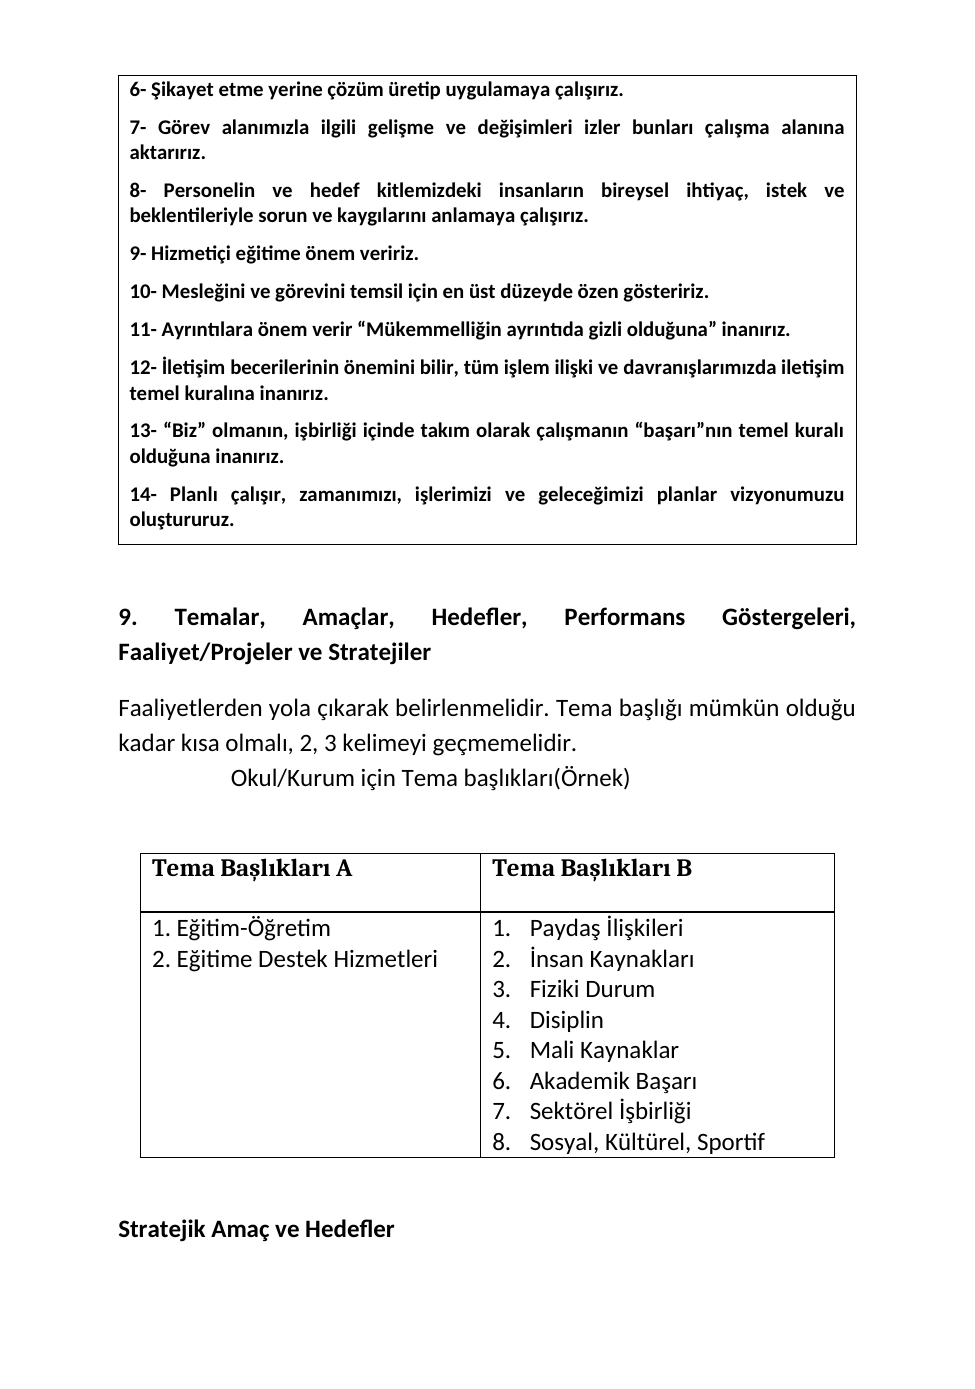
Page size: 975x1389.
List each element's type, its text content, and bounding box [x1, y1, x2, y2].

list Okul/Kurum için Tema başlıkları(Örnek) [231, 762, 857, 792]
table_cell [119, 76, 856, 544]
table_cell Paydaş İlişkileri İnsan Kaynakları Fiziki Durum Disiplin Mali Kaynaklar Akademik Başarı Sektörel İşbirliği Sosyal, Kültürel, Sportif [481, 913, 834, 1157]
text 9. Temalar, Amaçlar, Hedefler, Performans Göstergeleri, Faaliyet/Projeler ve Stratejiler [118, 601, 857, 667]
text Stratejik Amaç ve Hedefler [118, 1213, 857, 1244]
list Faaliyetlerden yola çıkarak belirlenmelidir. Tema başlığı mümkün olduğu kadar kısa olmalı, 2, 3 kelimeyi geçmemelidir. [118, 692, 857, 757]
table_header Tema Başlıkları A [141, 854, 480, 911]
table_header Tema Başlıkları B [481, 854, 834, 911]
table_cell 1. Eğitim-Öğretim 2. Eğitime Destek Hizmetleri [141, 913, 480, 1157]
